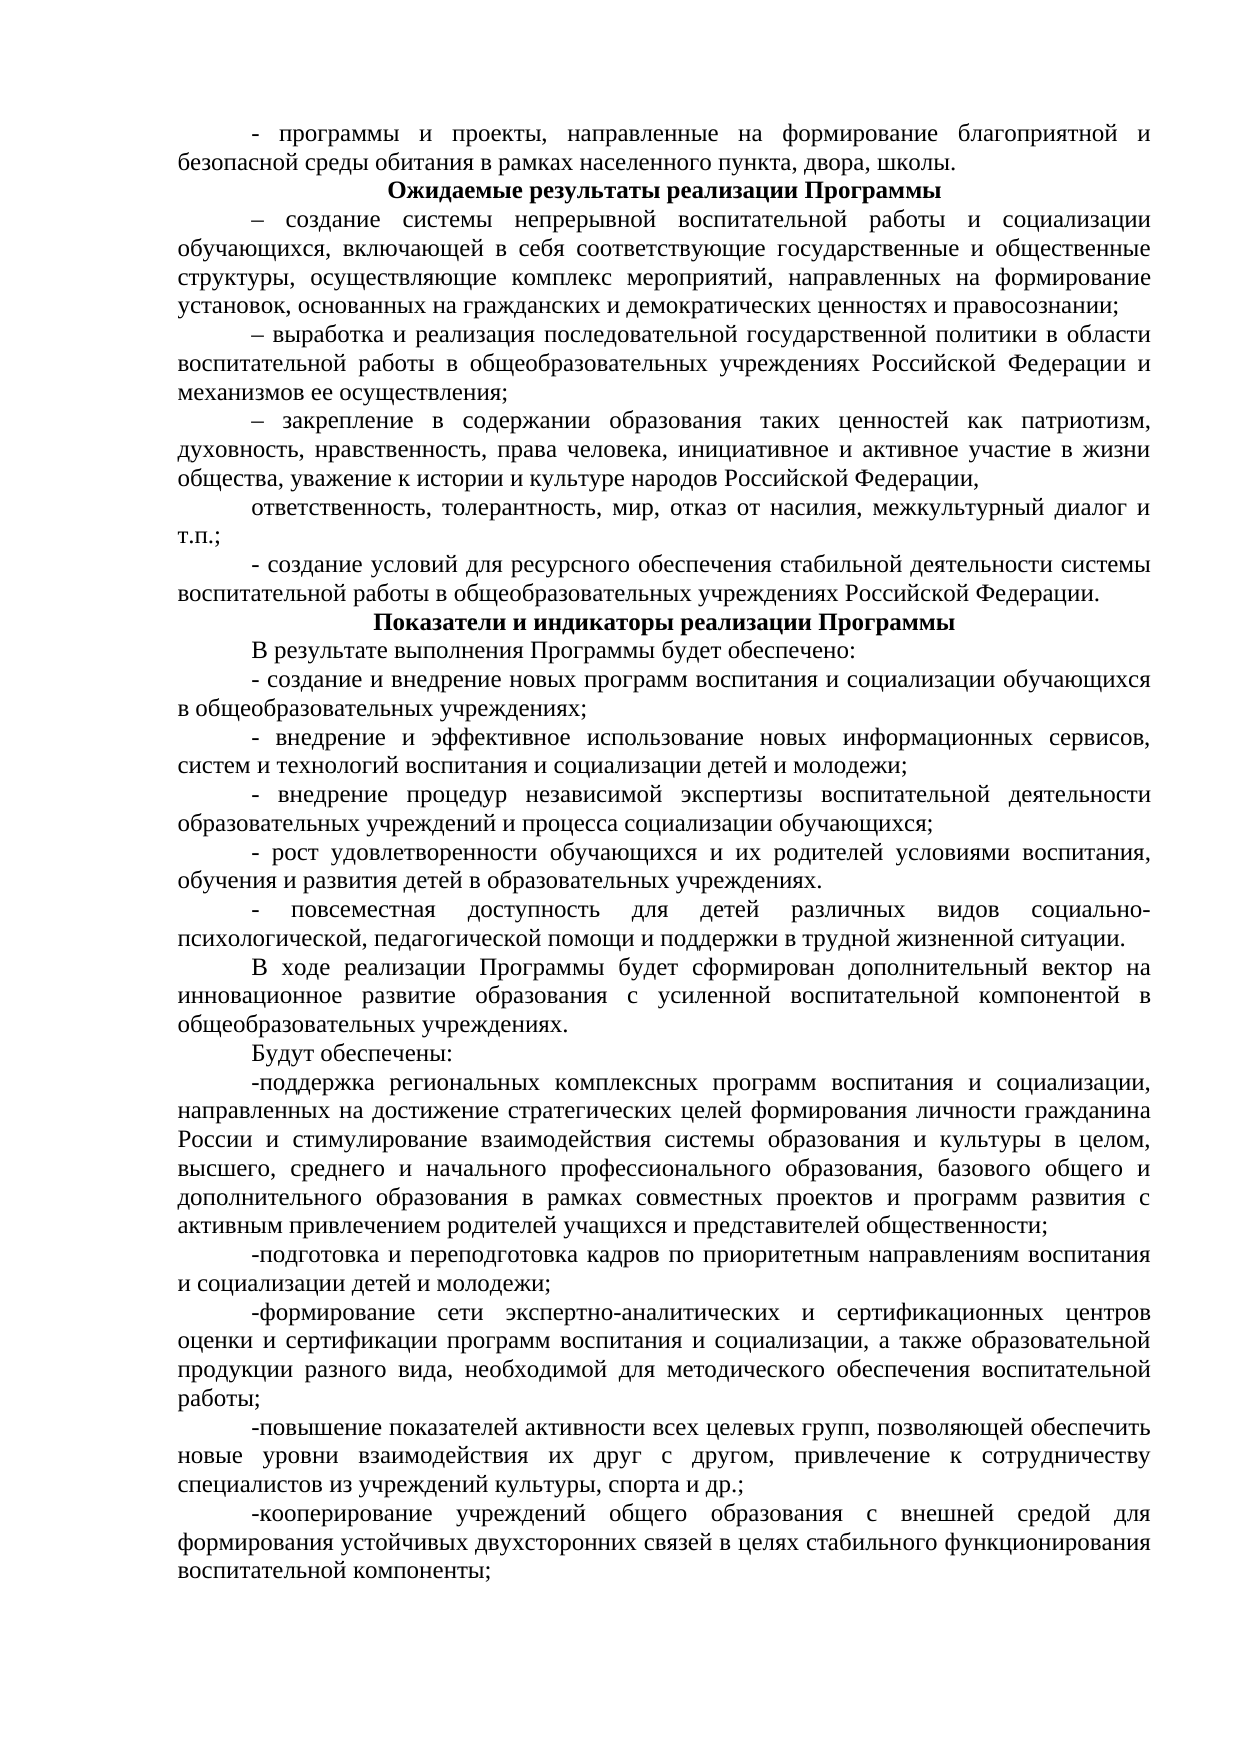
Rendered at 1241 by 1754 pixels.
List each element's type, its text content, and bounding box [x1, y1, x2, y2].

text -повышение показателей активности всех целевых групп, позволяющей обеспечить новые уровни взаимодействия их друг с другом, привлечение к сотрудничеству специалистов из учреждений культуры, спорта и др.; [177, 1412, 1152, 1498]
text -кооперирование учреждений общего образования с внешней средой для формирования устойчивых двухсторонних связей в целях стабильного функционирования воспитательной компоненты; [177, 1498, 1152, 1584]
text ответственность, толерантность, мир, отказ от насилия, межкультурный диалог и т.п.; [177, 492, 1152, 549]
text – создание системы непрерывной воспитательной работы и социализации обучающихся, включающей в себя соответствующие государственные и общественные структуры, осуществляющие комплекс мероприятий, направленных на формирование установок, основанных на гражданских и демократических ценностях и правосознании; [177, 204, 1152, 319]
text – закрепление в содержании образования таких ценностей как патриотизм, духовность, нравственность, права человека, инициативное и активное участие в жизни общества, уважение к истории и культуре народов Российской Федерации, [177, 406, 1152, 492]
text - создание и внедрение новых программ воспитания и социализации обучающихся в общеобразовательных учреждениях; [177, 664, 1152, 722]
text - рост удовлетворенности обучающихся и их родителей условиями воспитания, обучения и развития детей в образовательных учреждениях. [177, 837, 1152, 894]
text - внедрение и эффективное использование новых информационных сервисов, систем и технологий воспитания и социализации детей и молодежи; [177, 722, 1152, 779]
text -формирование сети экспертно-аналитических и сертификационных центров оценки и сертификации программ воспитания и социализации, а также образовательной продукции разного вида, необходимой для методического обеспечения воспитательной работы; [177, 1297, 1152, 1412]
text - программы и проекты, направленные на формирование благоприятной и безопасной среды обитания в рамках населенного пункта, двора, школы. [177, 118, 1152, 176]
text В результате выполнения Программы будет обеспечено: [177, 636, 1152, 664]
text Будут обеспечены: [177, 1038, 1152, 1067]
text -поддержка региональных комплексных программ воспитания и социализации, направленных на достижение стратегических целей формирования личности гражданина России и стимулирование взаимодействия системы образования и культуры в целом, высшего, среднего и начального профессионального образования, базового общего и дополнительного образования в рамках совместных проектов и программ развития с активным привлечением родителей учащихся и представителей общественности; [177, 1067, 1152, 1239]
text - повсеместная доступность для детей различных видов социально-психологической, педагогической помощи и поддержки в трудной жизненной ситуации. [177, 894, 1152, 952]
text -подготовка и переподготовка кадров по приоритетным направлениям воспитания и социализации детей и молодежи; [177, 1239, 1152, 1297]
text - создание условий для ресурсного обеспечения стабильной деятельности системы воспитательной работы в общеобразовательных учреждениях Российской Федерации. [177, 549, 1152, 607]
text – выработка и реализация последовательной государственной политики в области воспитательной работы в общеобразовательных учреждениях Российской Федерации и механизмов ее осуществления; [177, 319, 1152, 406]
text - внедрение процедур независимой экспертизы воспитательной деятельности образовательных учреждений и процесса социализации обучающихся; [177, 779, 1152, 837]
text Показатели и индикаторы реализации Программы [177, 607, 1152, 636]
text Ожидаемые результаты реализации Программы [177, 176, 1152, 204]
text В ходе реализации Программы будет сформирован дополнительный вектор на инновационное развитие образования с усиленной воспитательной компонентой в общеобразовательных учреждениях. [177, 952, 1152, 1038]
